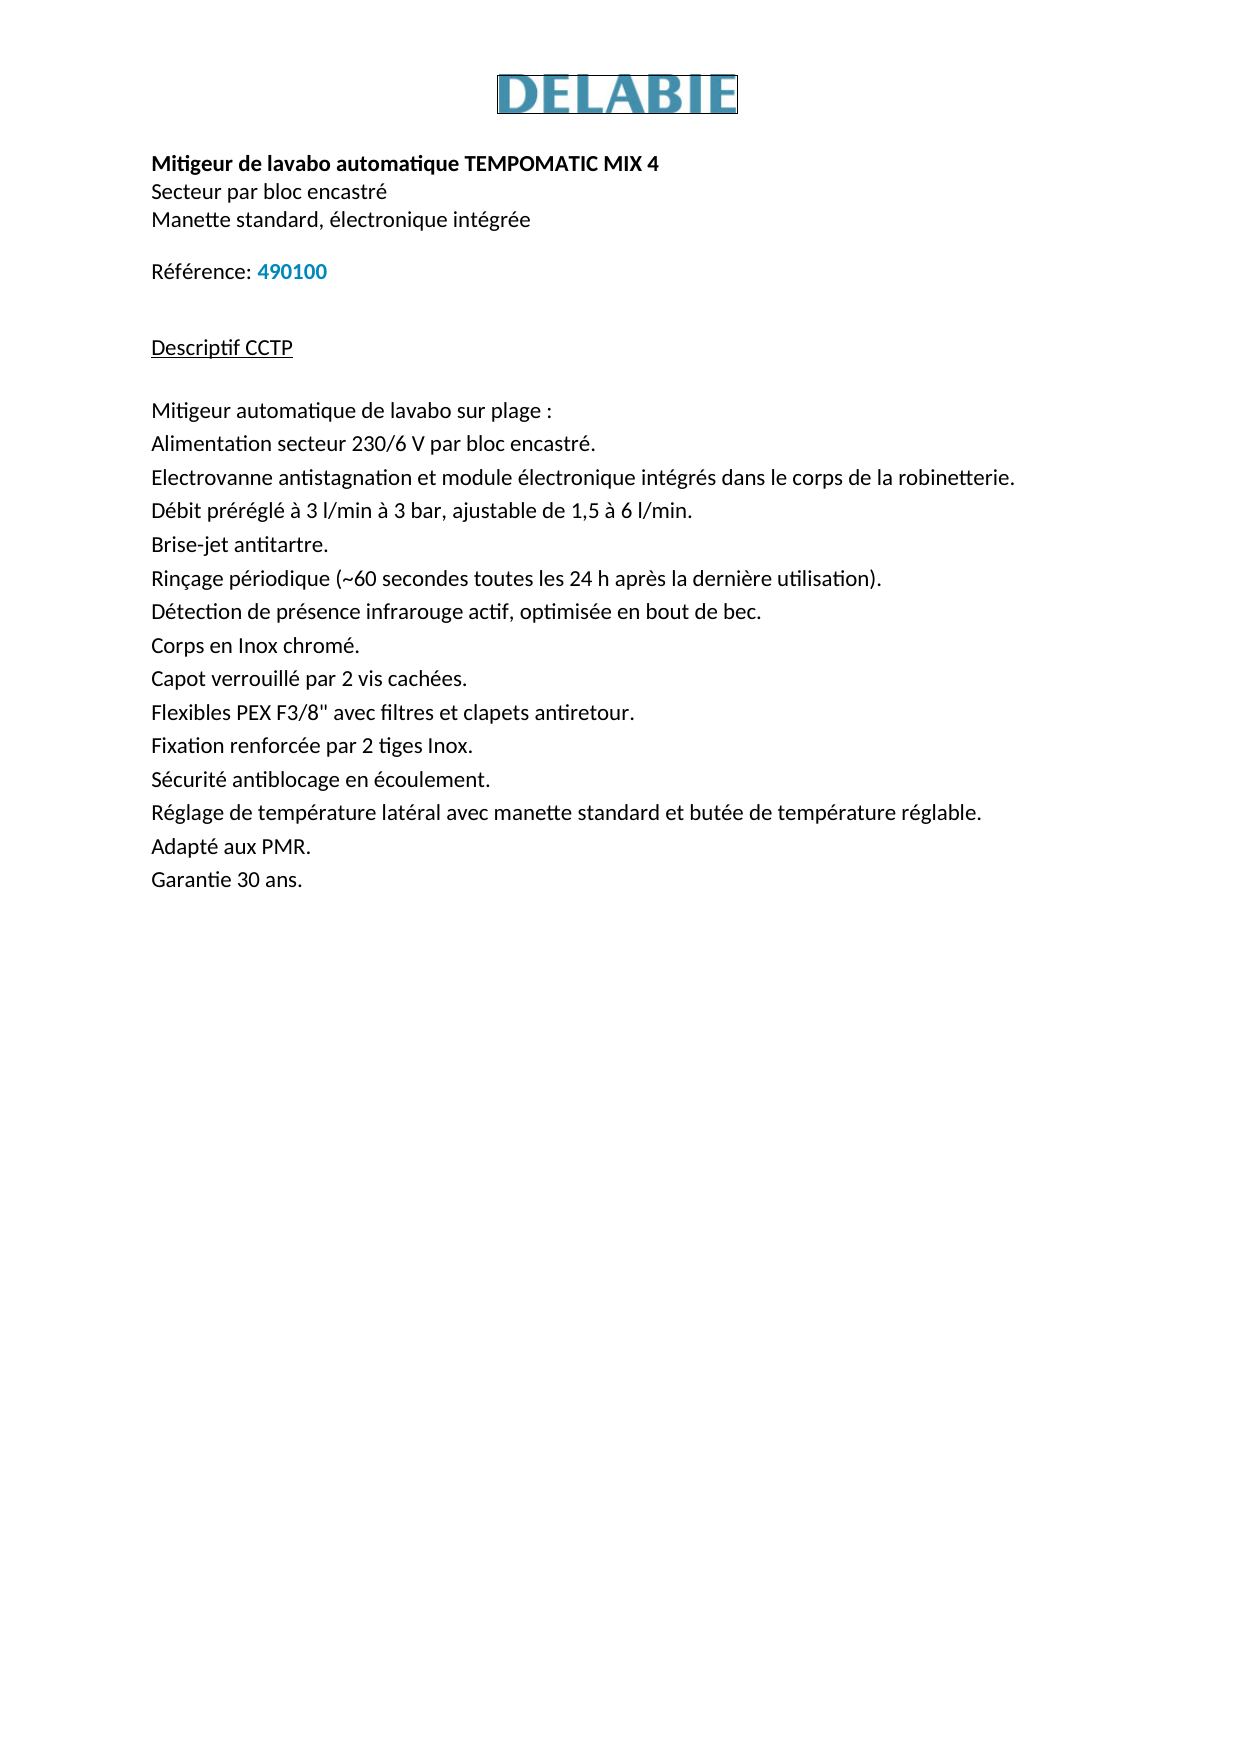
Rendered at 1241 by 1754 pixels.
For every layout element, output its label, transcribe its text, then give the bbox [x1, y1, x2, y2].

text Mitigeur de lavabo automatique TEMPOMATIC MIX 4 [151, 149, 1084, 177]
text Alimentation secteur 230/6 V par bloc encastré. [151, 429, 1084, 458]
text Capot verrouillé par 2 vis cachées. [151, 664, 1084, 692]
text Flexibles PEX F3/8" avec filtres et clapets antiretour. [151, 698, 1084, 726]
text Secteur par bloc encastré [151, 177, 1084, 205]
text Manette standard, électronique intégrée [151, 205, 1084, 233]
text Descriptif CCTP [151, 333, 1084, 361]
text Mitigeur automatique de lavabo sur plage : [151, 396, 1084, 424]
text Brise-jet antitartre. [151, 530, 1084, 558]
text Adapté aux PMR. [151, 832, 1084, 860]
text Fixation renforcée par 2 tiges Inox. [151, 731, 1084, 759]
text Garantie 30 ans. [151, 866, 1084, 894]
text Rinçage périodique (~60 secondes toutes les 24 h après la dernière utilisation). [151, 564, 1084, 592]
picture [498, 76, 737, 113]
text Détection de présence infrarouge actif, optimisée en bout de bec. [151, 597, 1084, 625]
text Débit préréglé à 3 l/min à 3 bar, ajustable de 1,5 à 6 l/min. [151, 497, 1084, 525]
text Sécurité antiblocage en écoulement. [151, 765, 1084, 793]
text Réglage de température latéral avec manette standard et butée de température réglable. [151, 798, 1084, 827]
text Référence: 490100 [151, 257, 1084, 285]
text Electrovanne antistagnation et module électronique intégrés dans le corps de la robinetterie. [151, 463, 1084, 491]
text Corps en Inox chromé. [151, 631, 1084, 659]
